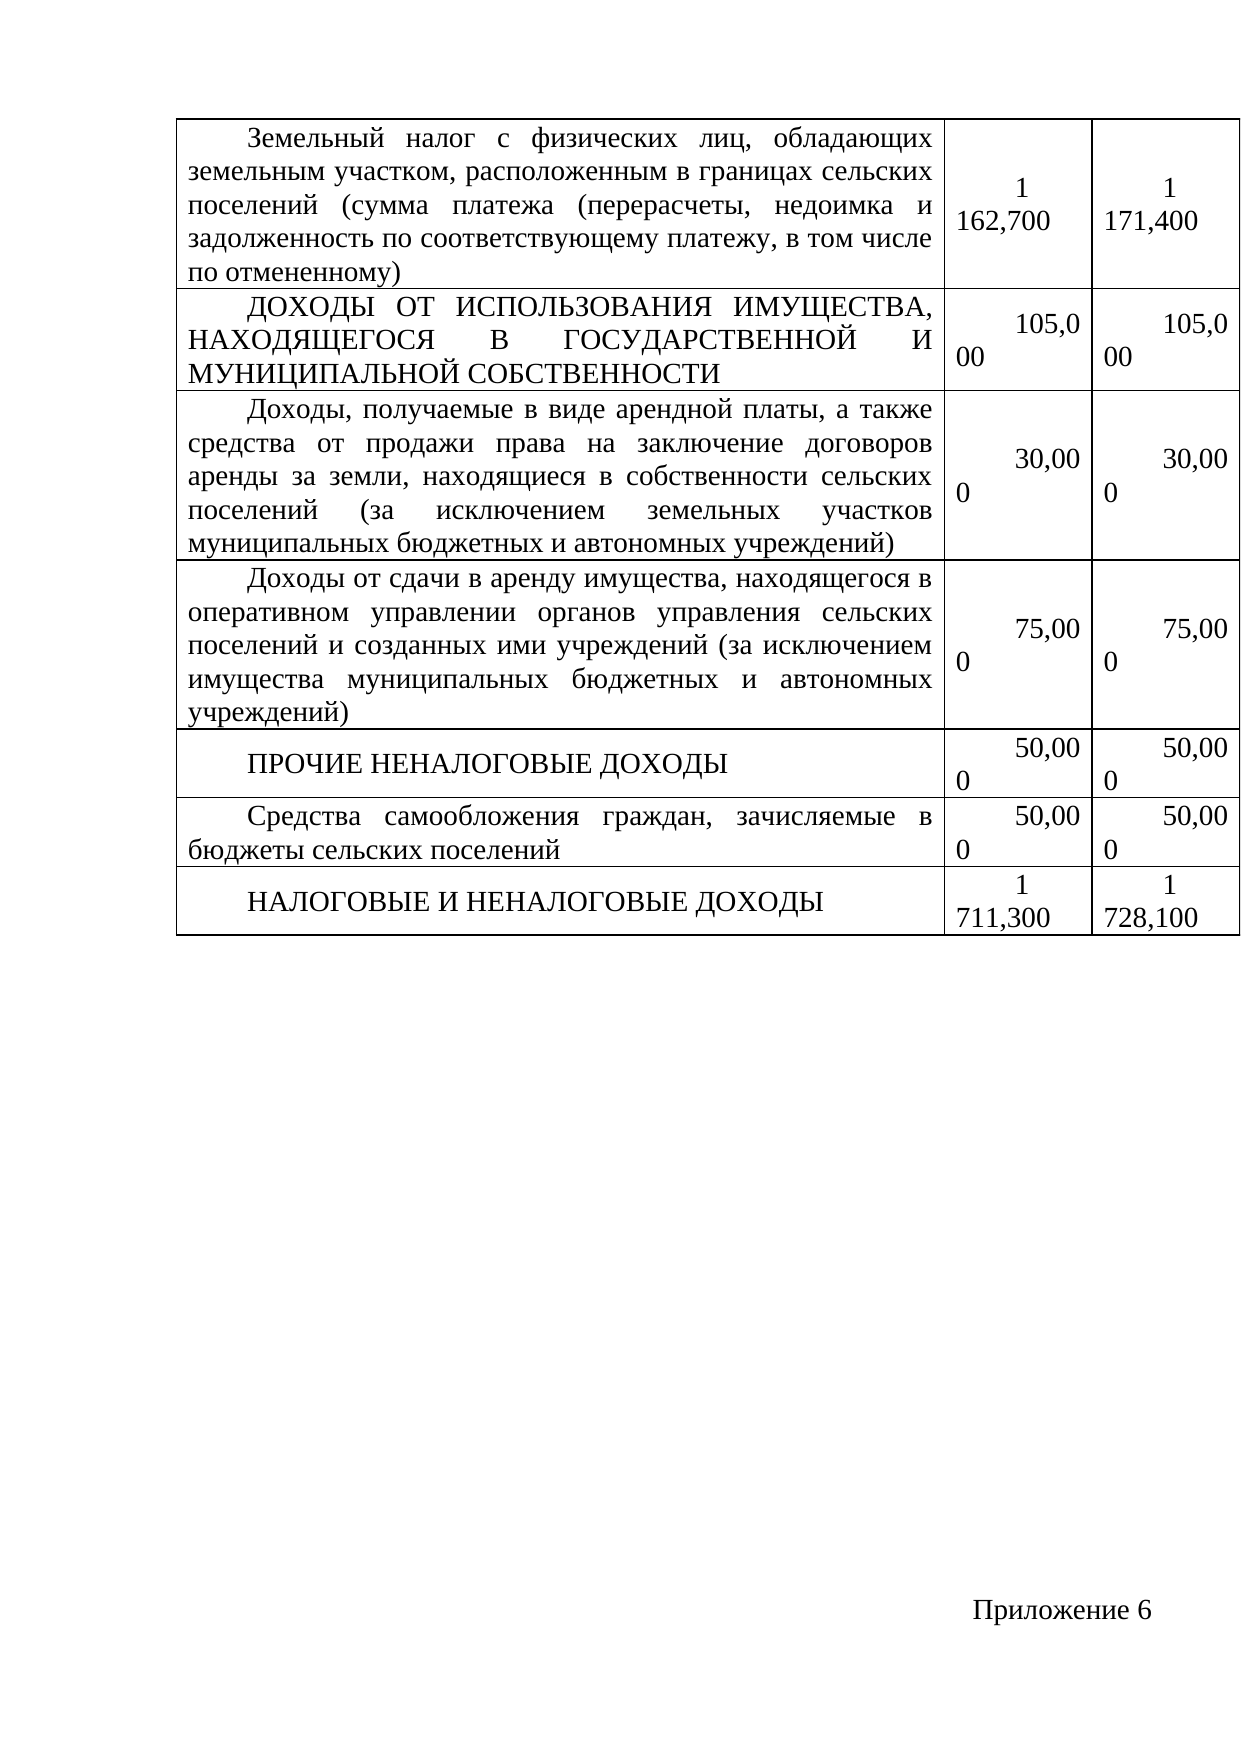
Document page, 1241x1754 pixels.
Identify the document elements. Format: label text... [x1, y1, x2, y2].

table_cell 30,000 [945, 391, 1091, 559]
table_cell 1 162,700 [945, 120, 1091, 287]
table_cell Земельный налог с физических лиц, обладающих земельным участком, расположенным в границах сельских поселений (сумма платежа (перерасчеты, недоимка и задолженность по соответствующему платежу, в том числе по отмененному) [177, 120, 944, 287]
table_cell 105,000 [1093, 289, 1239, 389]
table_cell ДОХОДЫ ОТ ИСПОЛЬЗОВАНИЯ ИМУЩЕСТВА, НАХОДЯЩЕГОСЯ В ГОСУДАРСТВЕННОЙ И МУНИЦИПАЛЬНОЙ СОБСТВЕННОСТИ [177, 289, 944, 389]
table_cell 75,000 [1093, 561, 1239, 728]
table_cell 50,000 [945, 798, 1091, 866]
table_cell 1 728,100 [1093, 867, 1239, 934]
text Приложение 6 [177, 1592, 1152, 1626]
table_cell 1 171,400 [1093, 120, 1239, 287]
table_cell 30,000 [1093, 391, 1239, 559]
table_cell ПРОЧИЕ НЕНАЛОГОВЫЕ ДОХОДЫ [177, 730, 944, 797]
table_cell НАЛОГОВЫЕ И НЕНАЛОГОВЫЕ ДОХОДЫ [177, 867, 944, 934]
table_cell 50,000 [945, 730, 1091, 797]
table_cell Доходы, получаемые в виде арендной платы, а также средства от продажи права на заключение договоров аренды за земли, находящиеся в собственности сельских поселений (за исключением земельных участков муниципальных бюджетных и автономных учреждений) [177, 391, 944, 559]
table_cell 1 711,300 [945, 867, 1091, 934]
table_cell 50,000 [1093, 730, 1239, 797]
table_cell 105,000 [945, 289, 1091, 389]
table_cell Средства самообложения граждан, зачисляемые в бюджеты сельских поселений [177, 798, 944, 866]
table_cell Доходы от сдачи в аренду имущества, находящегося в оперативном управлении органов управления сельских поселений и созданных ими учреждений (за исключением имущества муниципальных бюджетных и автономных учреждений) [177, 561, 944, 728]
table_cell 50,000 [1093, 798, 1239, 866]
table_cell 75,000 [945, 561, 1091, 728]
